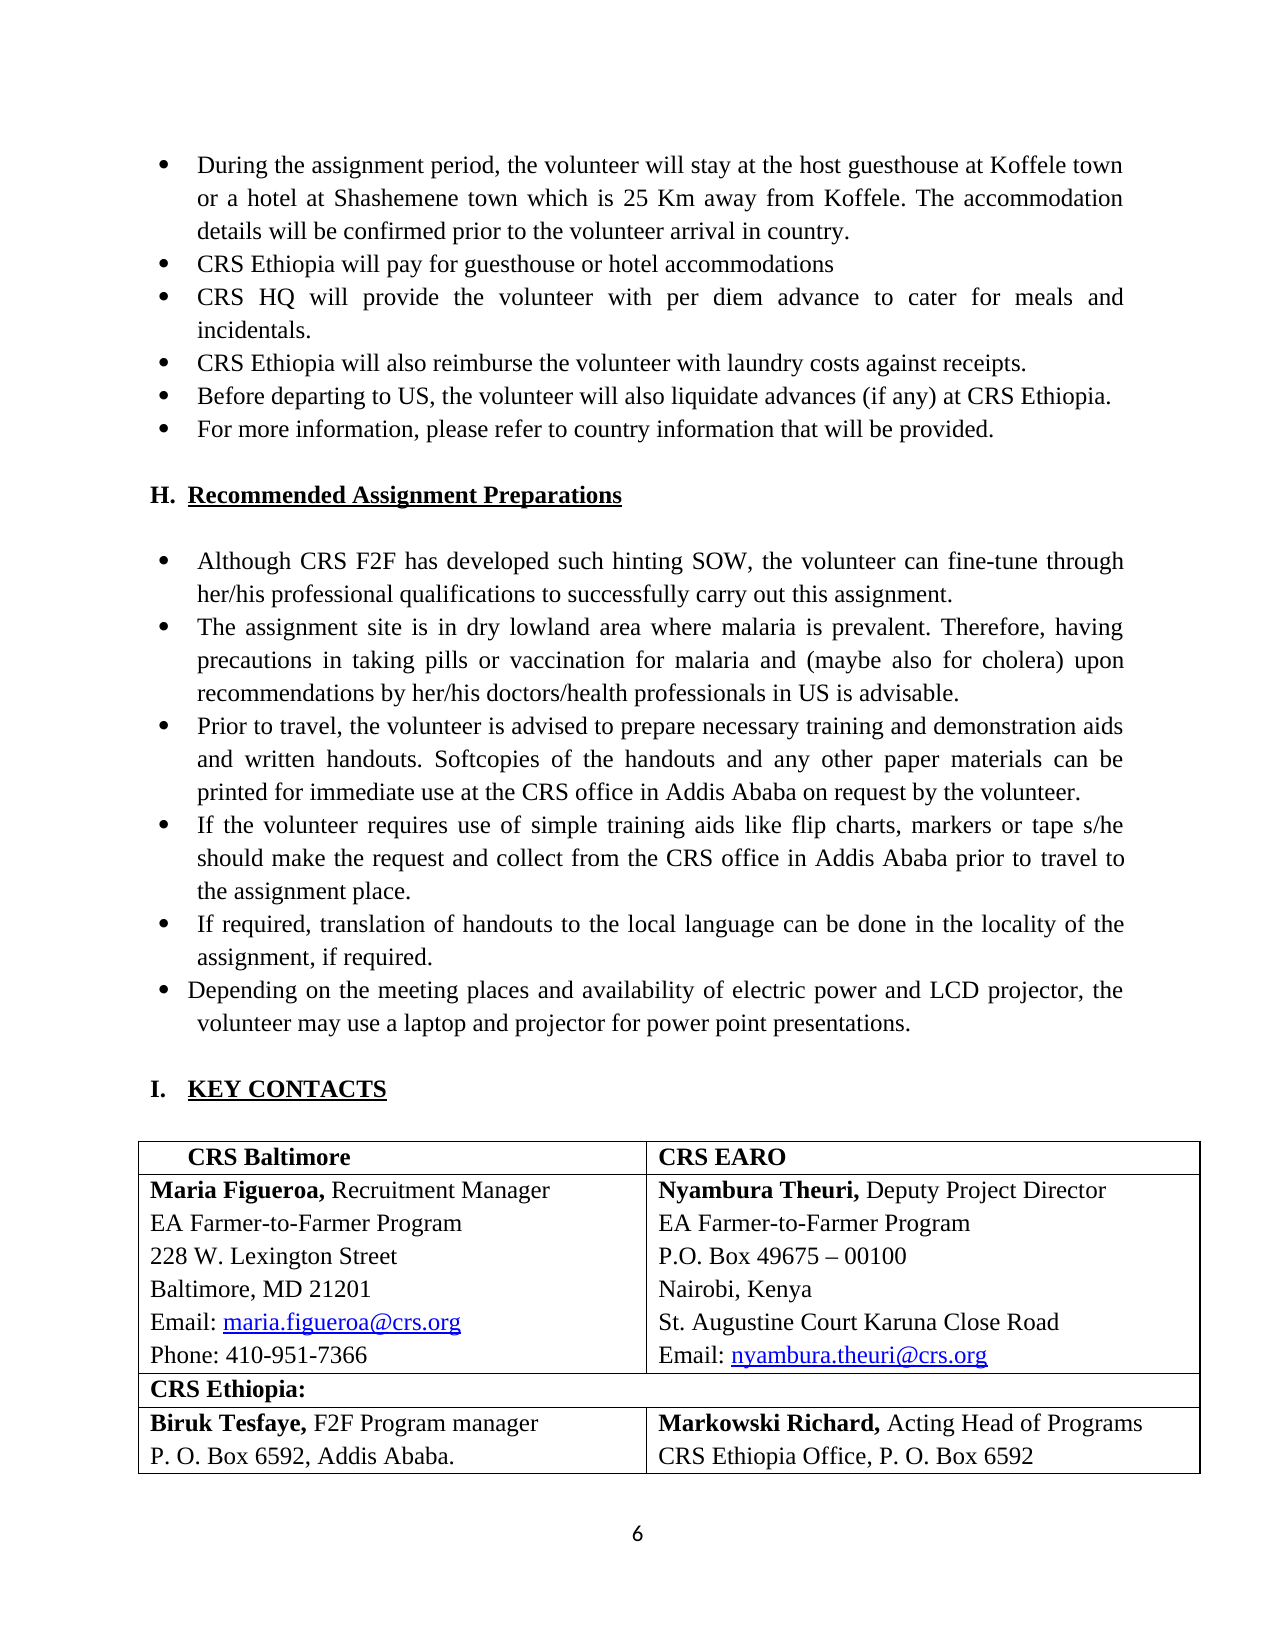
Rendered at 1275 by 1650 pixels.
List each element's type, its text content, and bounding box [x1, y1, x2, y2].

table_cell Nyambura Theuri, Deputy Project Director EA Farmer-to-Farmer Program P.O. Box 49675 – 00100 Nairobi, Kenya St. Augustine Court Karuna Close Road Email: nyambura.theuri@crs.org [647, 1175, 1199, 1373]
table_header CRS EARO [647, 1142, 1199, 1174]
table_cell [139, 1408, 646, 1473]
list Prior to travel, the volunteer is advised to prepare necessary training and demonstration aids and written handouts. Softcopies of the handouts and any other paper materials can be printed for immediate use at the CRS office in Addis Ababa on request by the volunteer. [159, 711, 1125, 806]
list CRS Ethiopia will also reimburse the volunteer with laundry costs against receipts. [159, 348, 1125, 377]
table_cell CRS Ethiopia: [139, 1374, 1199, 1407]
list KEY CONTACTS [150, 1074, 1125, 1103]
list If required, translation of handouts to the local language can be done in the locality of the assignment, if required. [159, 909, 1125, 971]
list CRS HQ will provide the volunteer with per diem advance to cater for meals and incidentals. [159, 282, 1125, 344]
list CRS Ethiopia will pay for guesthouse or hotel accommodations [159, 249, 1125, 278]
list Depending on the meeting places and availability of electric power and LCD projector, the volunteer may use a laptop and projector for power point presentations. [159, 976, 1125, 1037]
list During the assignment period, the volunteer will stay at the host guesthouse at Koffele town or a hotel at Shashemene town which is 25 Km away from Koffele. The accommodation details will be confirmed prior to the volunteer arrival in country. [159, 150, 1125, 245]
list Although CRS F2F has developed such hinting SOW, the volunteer can fine-tune through her/his professional qualifications to successfully carry out this assignment. [159, 546, 1125, 608]
list For more information, please refer to country information that will be provided. [159, 414, 1125, 443]
list Before departing to US, the volunteer will also liquidate advances (if any) at CRS Ethiopia. [159, 381, 1125, 410]
table_cell Maria Figueroa, Recruitment Manager EA Farmer-to-Farmer Program 228 W. Lexington Street Baltimore, MD 21201 Email: maria.figueroa@crs.org Phone: 410-951-7366 [139, 1175, 646, 1373]
table_header CRS Baltimore [139, 1142, 646, 1174]
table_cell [647, 1408, 1199, 1473]
list If the volunteer requires use of simple training aids like flip charts, markers or tape s/he should make the request and collect from the CRS office in Addis Ababa prior to travel to the assignment place. [159, 810, 1125, 905]
list Recommended Assignment Preparations [150, 480, 1125, 509]
list The assignment site is in dry lowland area where malaria is prevalent. Therefore, having precautions in taking pills or vaccination for malaria and (maybe also for cholera) upon recommendations by her/his doctors/health professionals in US is advisable. [159, 612, 1125, 707]
